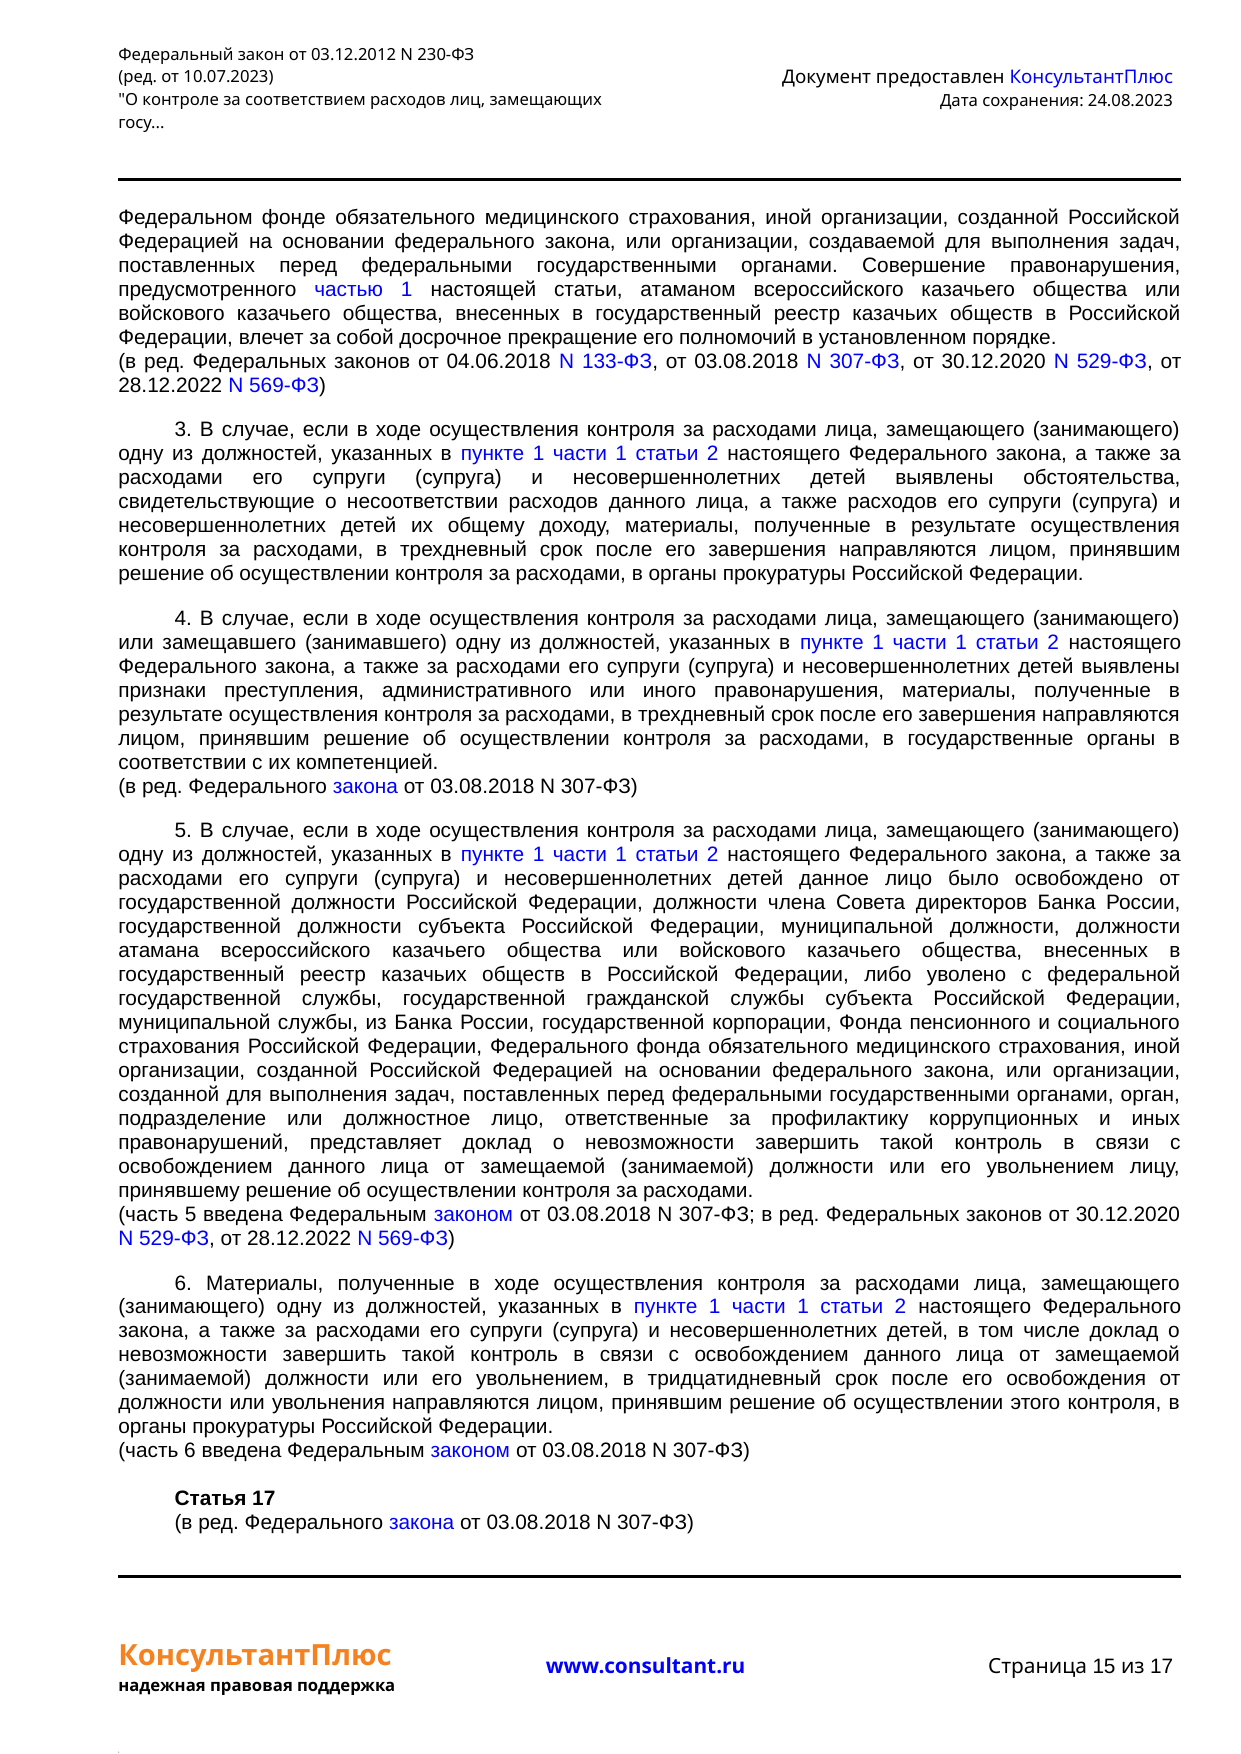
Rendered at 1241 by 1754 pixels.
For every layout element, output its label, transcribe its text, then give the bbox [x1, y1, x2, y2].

text (в ред. Федерального закона от 03.08.2018 N 307-ФЗ) [118, 1510, 1181, 1534]
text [118, 205, 1181, 348]
text (в ред. Федеральных законов от 04.06.2018 N 133-ФЗ, от 03.08.2018 N 307-ФЗ, от 30.12.2020 N 529-ФЗ, от 28.12.2022 N 569-ФЗ) [118, 348, 1181, 396]
text (в ред. Федерального закона от 03.08.2018 N 307-ФЗ) [118, 773, 1181, 797]
text 5. В случае, если в ходе осуществления контроля за расходами лица, замещающего (занимающего) одну из должностей, указанных в пункте 1 части 1 статьи 2 настоящего Федерального закона, а также за расходами его супруги (супруга) и несовершеннолетних детей данное лицо было освобождено от государственной должности Российской Федерации, должности члена Совета директоров Банка России, государственной должности субъекта Российской Федерации, муниципальной должности, должности атамана всероссийского казачьего общества или войскового казачьего общества, внесенных в государственный реестр казачьих обществ в Российской Федерации, либо уволено с федеральной государственной службы, государственной гражданской службы субъекта Российской Федерации, муниципальной службы, из Банка России, государственной корпорации, Фонда пенсионного и социального страхования Российской Федерации, Федерального фонда обязательного медицинского страхования, иной организации, созданной Российской Федерацией на основании федерального закона, или организации, созданной для выполнения задач, поставленных перед федеральными государственными органами, орган, подразделение или должностное лицо, ответственные за профилактику коррупционных и иных правонарушений, представляет доклад о невозможности завершить такой контроль в связи с освобождением данного лица от замещаемой (занимаемой) должности или его увольнением лицу, принявшему решение об осуществлении контроля за расходами. [118, 818, 1181, 1202]
title Статья 17 [118, 1486, 1181, 1510]
text (часть 5 введена Федеральным законом от 03.08.2018 N 307-ФЗ; в ред. Федеральных законов от 30.12.2020 N 529-ФЗ, от 28.12.2022 N 569-ФЗ) [118, 1202, 1181, 1249]
text (часть 6 введена Федеральным законом от 03.08.2018 N 307-ФЗ) [118, 1438, 1181, 1462]
text 4. В случае, если в ходе осуществления контроля за расходами лица, замещающего (занимающего) или замещавшего (занимавшего) одну из должностей, указанных в пункте 1 части 1 статьи 2 настоящего Федерального закона, а также за расходами его супруги (супруга) и несовершеннолетних детей выявлены признаки преступления, административного или иного правонарушения, материалы, полученные в результате осуществления контроля за расходами, в трехдневный срок после его завершения направляются лицом, принявшим решение об осуществлении контроля за расходами, в государственные органы в соответствии с их компетенцией. [118, 606, 1181, 773]
text 3. В случае, если в ходе осуществления контроля за расходами лица, замещающего (занимающего) одну из должностей, указанных в пункте 1 части 1 статьи 2 настоящего Федерального закона, а также за расходами его супруги (супруга) и несовершеннолетних детей выявлены обстоятельства, свидетельствующие о несоответствии расходов данного лица, а также расходов его супруги (супруга) и несовершеннолетних детей их общему доходу, материалы, полученные в результате осуществления контроля за расходами, в трехдневный срок после его завершения направляются лицом, принявшим решение об осуществлении контроля за расходами, в органы прокуратуры Российской Федерации. [118, 417, 1181, 585]
text 6. Материалы, полученные в ходе осуществления контроля за расходами лица, замещающего (занимающего) одну из должностей, указанных в пункте 1 части 1 статьи 2 настоящего Федерального закона, а также за расходами его супруги (супруга) и несовершеннолетних детей, в том числе доклад о невозможности завершить такой контроль в связи с освобождением данного лица от замещаемой (занимаемой) должности или его увольнением, в тридцатидневный срок после его освобождения от должности или увольнения направляются лицом, принявшим решение об осуществлении этого контроля, в органы прокуратуры Российской Федерации. [118, 1270, 1181, 1438]
